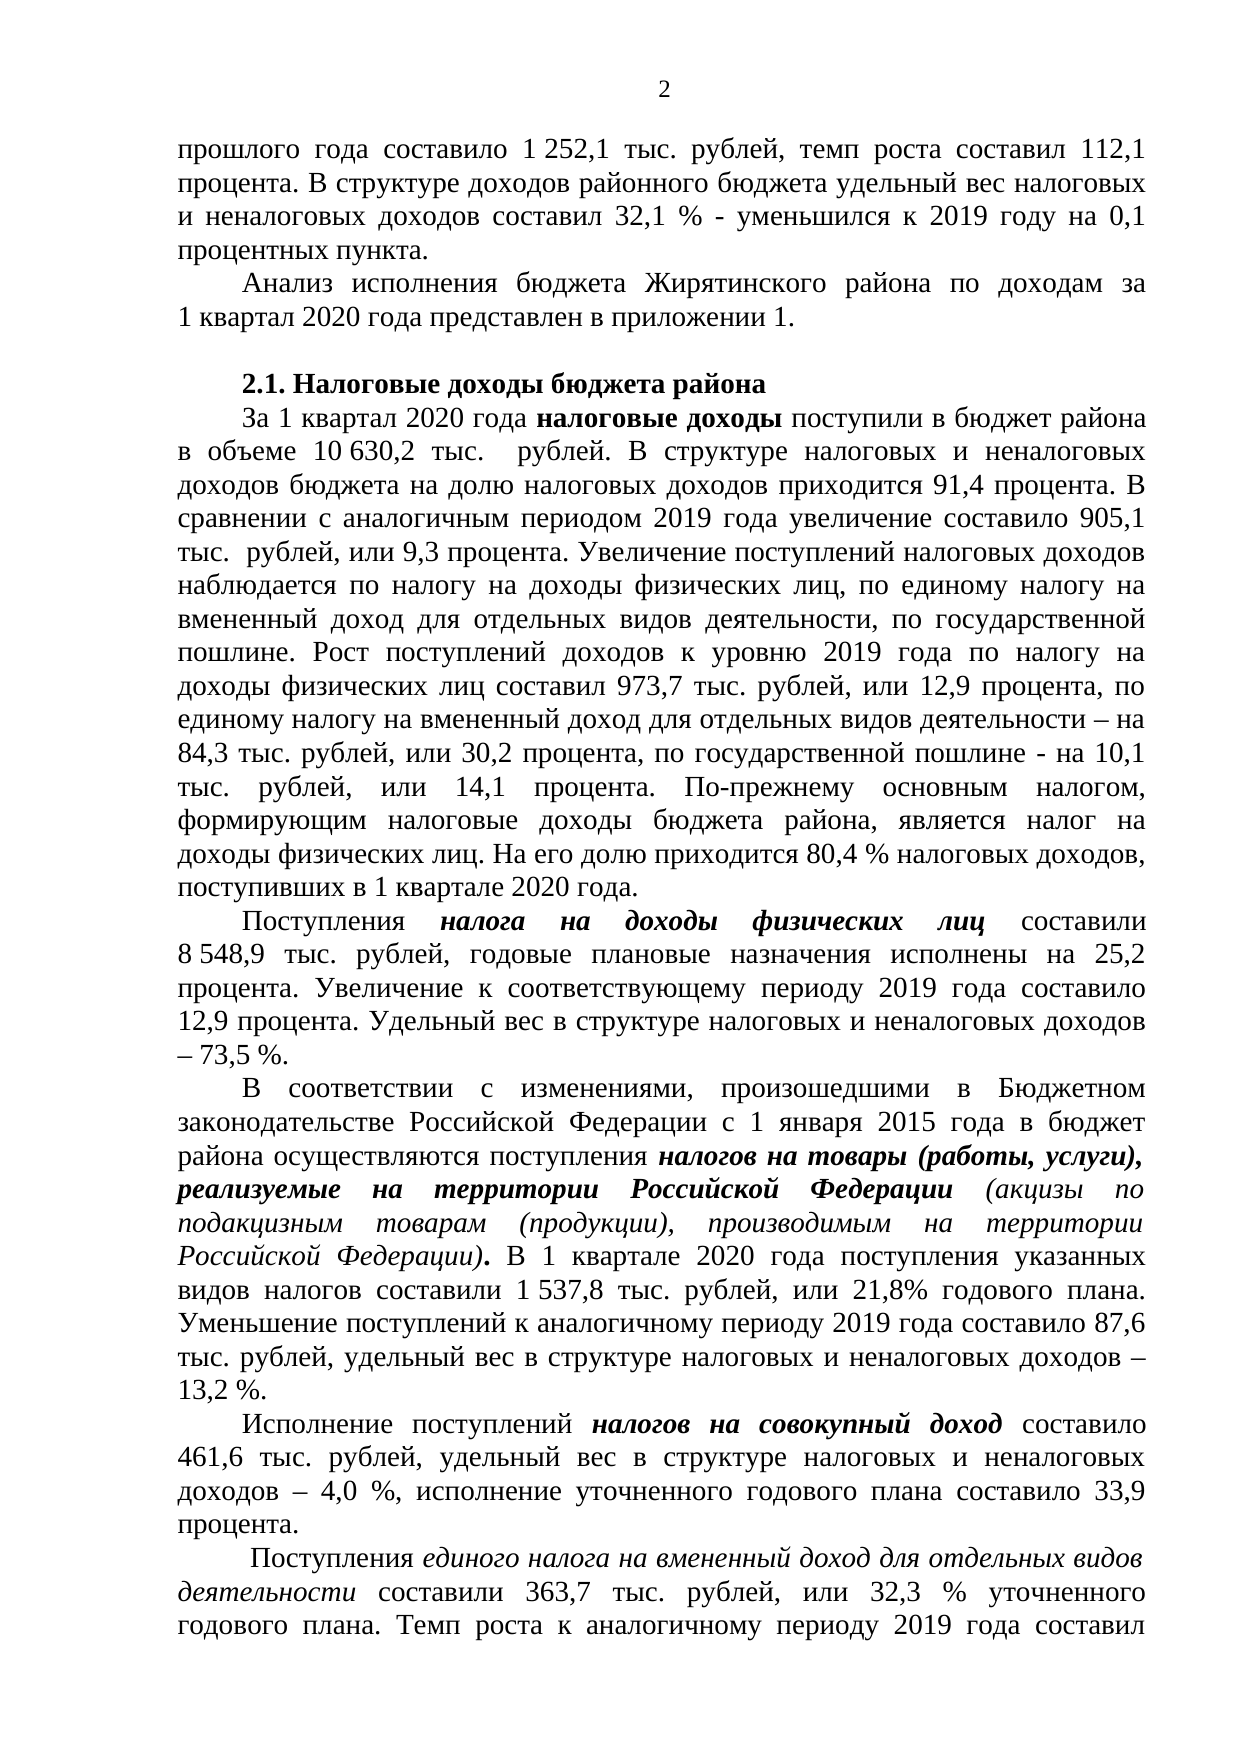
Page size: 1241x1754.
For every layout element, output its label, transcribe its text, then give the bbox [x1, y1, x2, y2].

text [177, 131, 1147, 266]
text За 1 квартал 2020 года налоговые доходы поступили в бюджет района в объеме 10 630,2 тыс. рублей. В структуре налоговых и неналоговых доходов бюджета на долю налоговых доходов приходится 91,4 процента. В сравнении с аналогичным периодом 2019 года увеличение составило 905,1 тыс. рублей, или 9,3 процента. Увеличение поступлений налоговых доходов наблюдается по налогу на доходы физических лиц, по единому налогу на вмененный доход для отдельных видов деятельности, по государственной пошлине. Рост поступлений доходов к уровню 2019 года по налогу на доходы физических лиц составил 973,7 тыс. рублей, или 12,9 процента, по единому налогу на вмененный доход для отдельных видов деятельности – на 84,3 тыс. рублей, или 30,2 процента, по государственной пошлине - на 10,1 тыс. рублей, или 14,1 процента. По-прежнему основным налогом, формирующим налоговые доходы бюджета района, является налог на доходы физических лиц. На его долю приходится 80,4 % налоговых доходов, поступивших в 1 квартале 2020 года. [177, 400, 1147, 903]
text 2.1. Налоговые доходы бюджета района [177, 366, 1147, 400]
text Исполнение поступлений налогов на совокупный доход составило 461,6 тыс. рублей, удельный вес в структуре налоговых и неналоговых доходов – 4,0 %, исполнение уточненного годового плана составило 33,9 процента. [177, 1406, 1147, 1540]
text В соответствии с изменениями, произошедшими в Бюджетном законодательстве Российской Федерации с 1 января 2015 года в бюджет района осуществляются поступления налогов на товары (работы, услуги), реализуемые на территории Российской Федерации (акцизы по подакцизным товарам (продукции), производимым на территории Российской Федерации). В 1 квартале 2020 года поступления указанных видов налогов составили 1 537,8 тыс. рублей, или 21,8% годового плана. Уменьшение поступлений к аналогичному периоду 2019 года составило 87,6 тыс. рублей, удельный вес в структуре налоговых и неналоговых доходов – 13,2 %. [177, 1071, 1147, 1406]
text Анализ исполнения бюджета Жирятинского района по доходам за 1 квартал 2020 года представлен в приложении 1. [177, 266, 1147, 333]
text Поступления налога на доходы физических лиц составили 8 548,9 тыс. рублей, годовые плановые назначения исполнены на 25,2 процента. Увеличение к соответствующему периоду 2019 года составило 12,9 процента. Удельный вес в структуре налоговых и неналоговых доходов – 73,5 %. [177, 903, 1147, 1071]
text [177, 1540, 1147, 1641]
